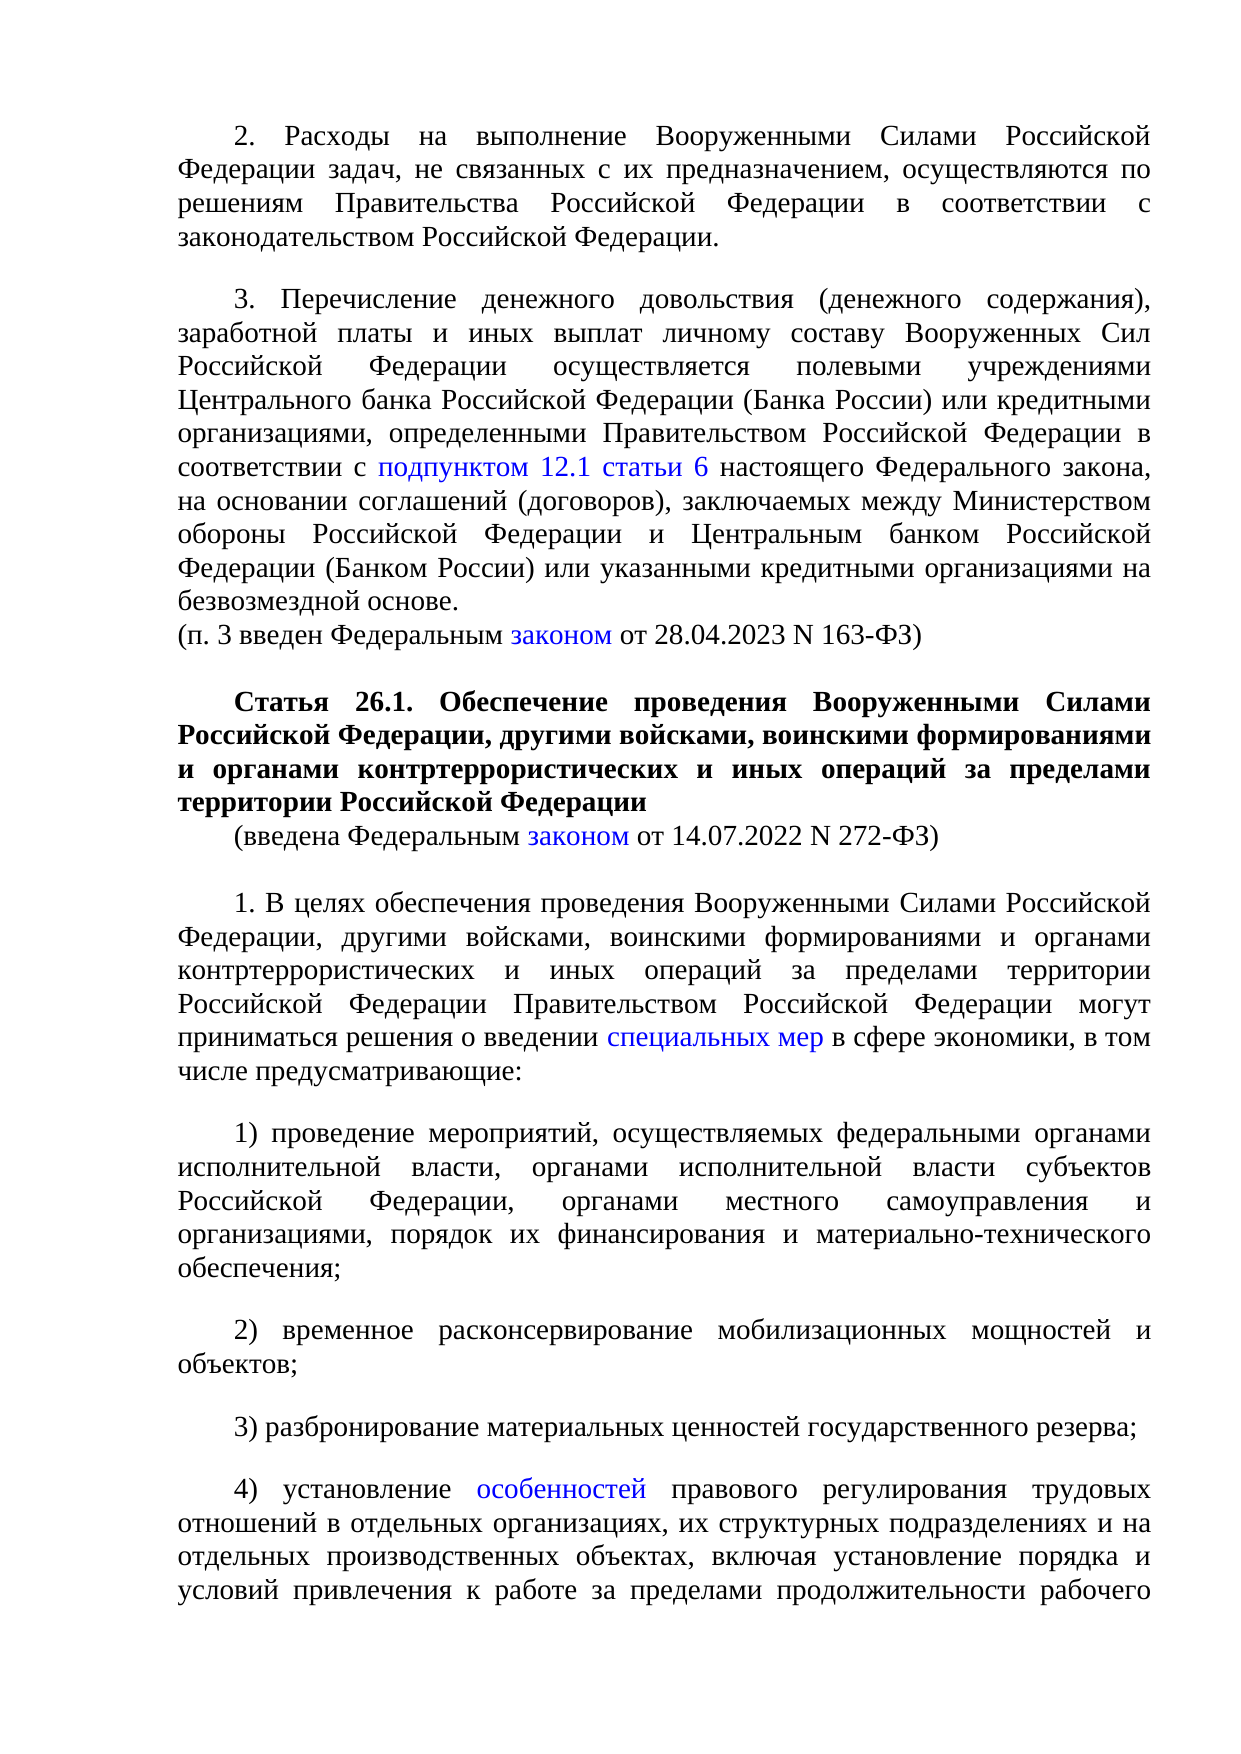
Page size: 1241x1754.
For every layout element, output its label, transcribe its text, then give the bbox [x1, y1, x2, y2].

text (п. 3 введен Федеральным законом от 28.04.2023 N 163-ФЗ) [177, 617, 1152, 650]
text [177, 1471, 1152, 1606]
text 2) временное расконсервирование мобилизационных мощностей и объектов; [177, 1312, 1152, 1379]
title Статья 26.1. Обеспечение проведения Вооруженными Силами Российской Федерации, другими войсками, воинскими формированиями и органами контртеррористических и иных операций за пределами территории Российской Федерации [177, 684, 1152, 818]
text 3) разбронирование материальных ценностей государственного резерва; [177, 1409, 1152, 1442]
text 2. Расходы на выполнение Вооруженными Силами Российской Федерации задач, не связанных с их предназначением, осуществляются по решениям Правительства Российской Федерации в соответствии с законодательством Российской Федерации. [177, 118, 1152, 252]
text 3. Перечисление денежного довольствия (денежного содержания), заработной платы и иных выплат личному составу Вооруженных Сил Российской Федерации осуществляется полевыми учреждениями Центрального банка Российской Федерации (Банка России) или кредитными организациями, определенными Правительством Российской Федерации в соответствии с подпунктом 12.1 статьи 6 настоящего Федерального закона, на основании соглашений (договоров), заключаемых между Министерством обороны Российской Федерации и Центральным банком Российской Федерации (Банком России) или указанными кредитными организациями на безвозмездной основе. [177, 281, 1152, 617]
text (введена Федеральным законом от 14.07.2022 N 272-ФЗ) [177, 818, 1152, 852]
text 1) проведение мероприятий, осуществляемых федеральными органами исполнительной власти, органами исполнительной власти субъектов Российской Федерации, органами местного самоуправления и организациями, порядок их финансирования и материально-технического обеспечения; [177, 1116, 1152, 1283]
text 1. В целях обеспечения проведения Вооруженными Силами Российской Федерации, другими войсками, воинскими формированиями и органами контртеррористических и иных операций за пределами территории Российской Федерации Правительством Российской Федерации могут приниматься решения о введении специальных мер в сфере экономики, в том числе предусматривающие: [177, 885, 1152, 1086]
